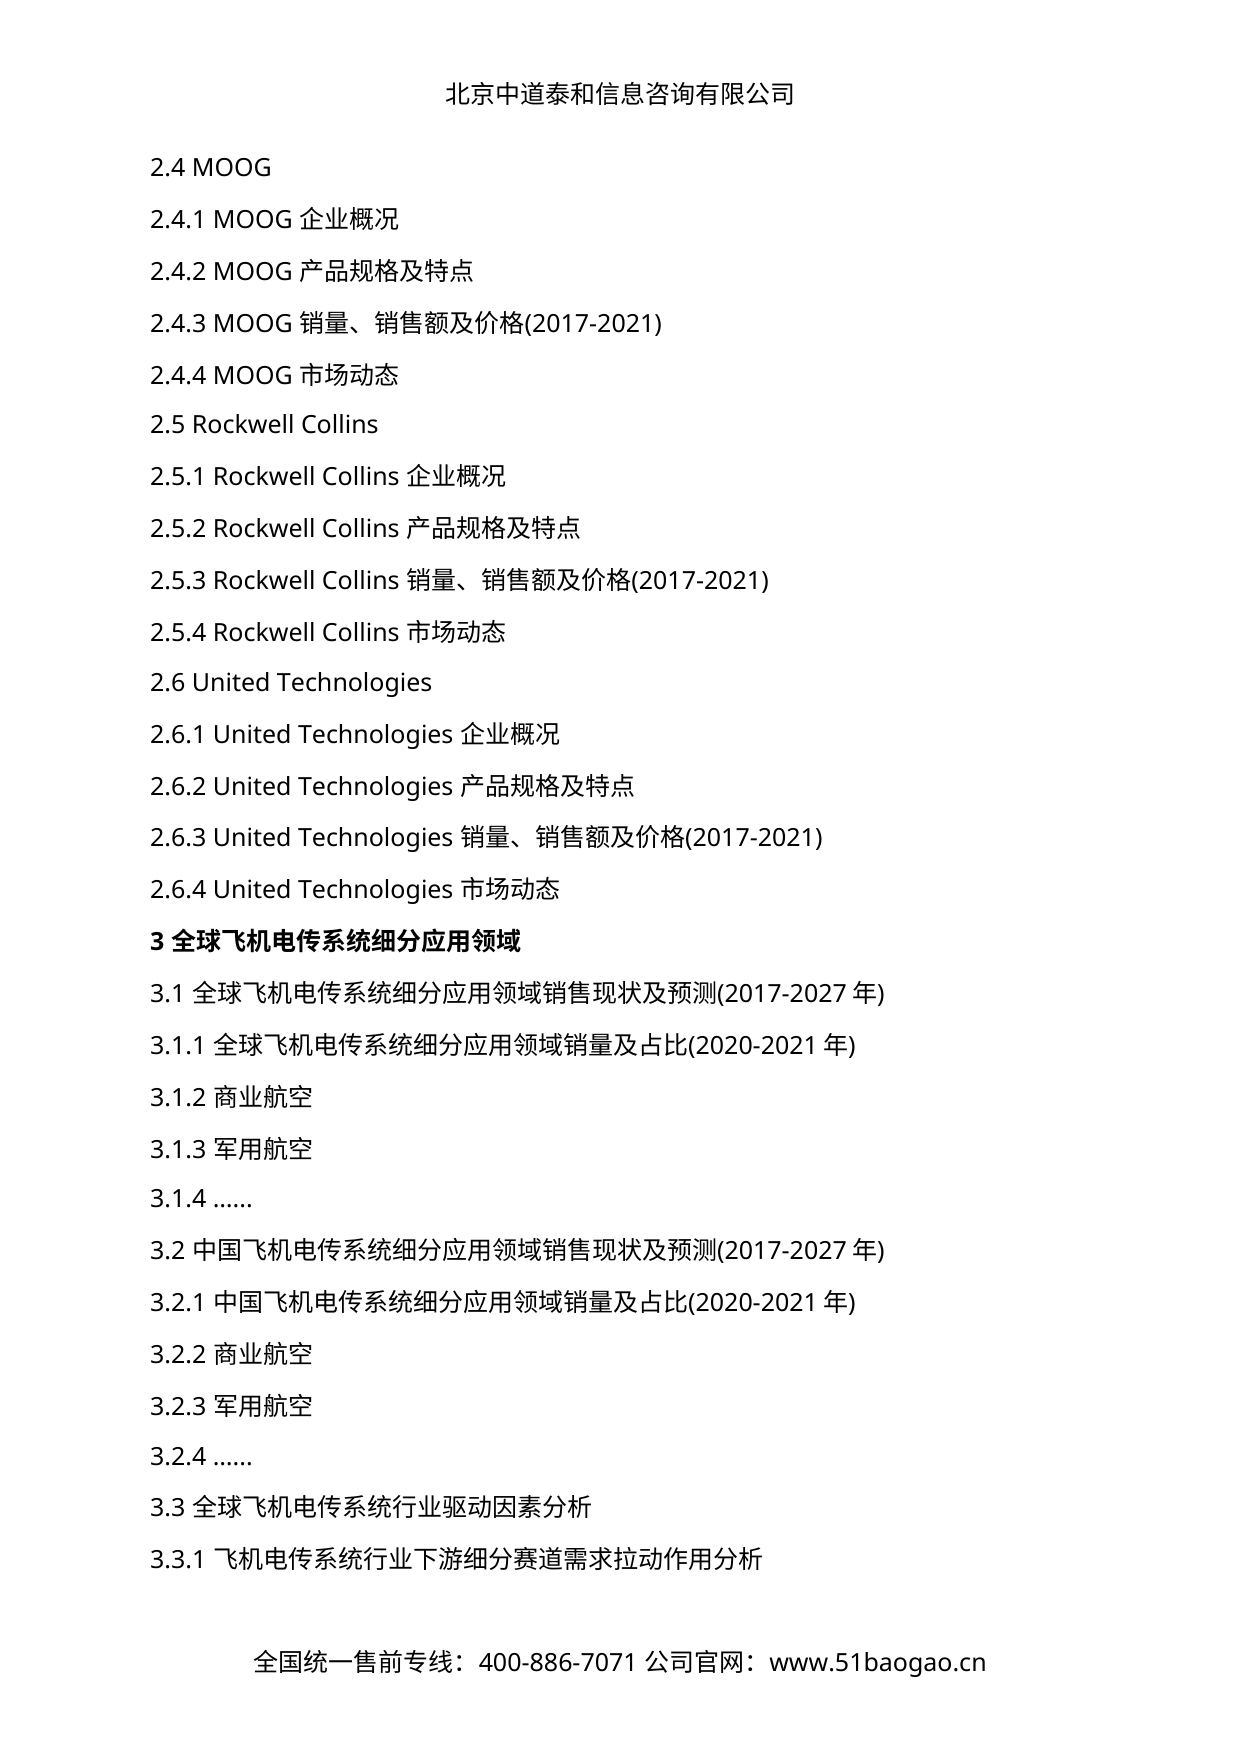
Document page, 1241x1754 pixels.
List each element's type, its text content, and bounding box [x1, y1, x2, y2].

text 2.6.3 United Technologies 销量、销售额及价格(2017-2021) [150, 818, 1090, 854]
text 3.2.3 军用航空 [150, 1386, 1090, 1422]
text 3.1.1 全球飞机电传系统细分应用领域销量及占比(2020-2021年) [150, 1025, 1090, 1062]
text 3.3 全球飞机电传系统行业驱动因素分析 [150, 1488, 1090, 1524]
text 3.1.4 …... [150, 1181, 1090, 1215]
text 3.3.1 飞机电传系统行业下游细分赛道需求拉动作用分析 [150, 1540, 1090, 1576]
text 2.4.3 MOOG 销量、销售额及价格(2017-2021) [150, 303, 1090, 340]
text 3 全球飞机电传系统细分应用领域 [150, 922, 1090, 958]
text 2.5.2 Rockwell Collins 产品规格及特点 [150, 509, 1090, 545]
text 2.5.3 Rockwell Collins 销量、销售额及价格(2017-2021) [150, 561, 1090, 597]
text 3.1.2 商业航空 [150, 1077, 1090, 1113]
text 2.4 MOOG [150, 150, 1090, 184]
text 3.2.4 …... [150, 1438, 1090, 1472]
text 3.2.1 中国飞机电传系统细分应用领域销量及占比(2020-2021年) [150, 1282, 1090, 1319]
text 2.6.2 United Technologies 产品规格及特点 [150, 766, 1090, 802]
text 2.6.1 United Technologies 企业概况 [150, 714, 1090, 750]
text 2.5.4 Rockwell Collins 市场动态 [150, 612, 1090, 649]
text 3.1.3 军用航空 [150, 1129, 1090, 1165]
text 2.4.2 MOOG 产品规格及特点 [150, 252, 1090, 288]
text 3.2.2 商业航空 [150, 1334, 1090, 1371]
text 2.6 United Technologies [150, 664, 1090, 698]
text 2.6.4 United Technologies 市场动态 [150, 870, 1090, 906]
text 2.4.4 MOOG 市场动态 [150, 355, 1090, 392]
text 2.5.1 Rockwell Collins 企业概况 [150, 457, 1090, 493]
text 2.4.1 MOOG 企业概况 [150, 200, 1090, 236]
text 2.5 Rockwell Collins [150, 407, 1090, 441]
text 3.1 全球飞机电传系统细分应用领域销售现状及预测(2017-2027年) [150, 973, 1090, 1010]
text 3.2 中国飞机电传系统细分应用领域销售现状及预测(2017-2027年) [150, 1231, 1090, 1267]
